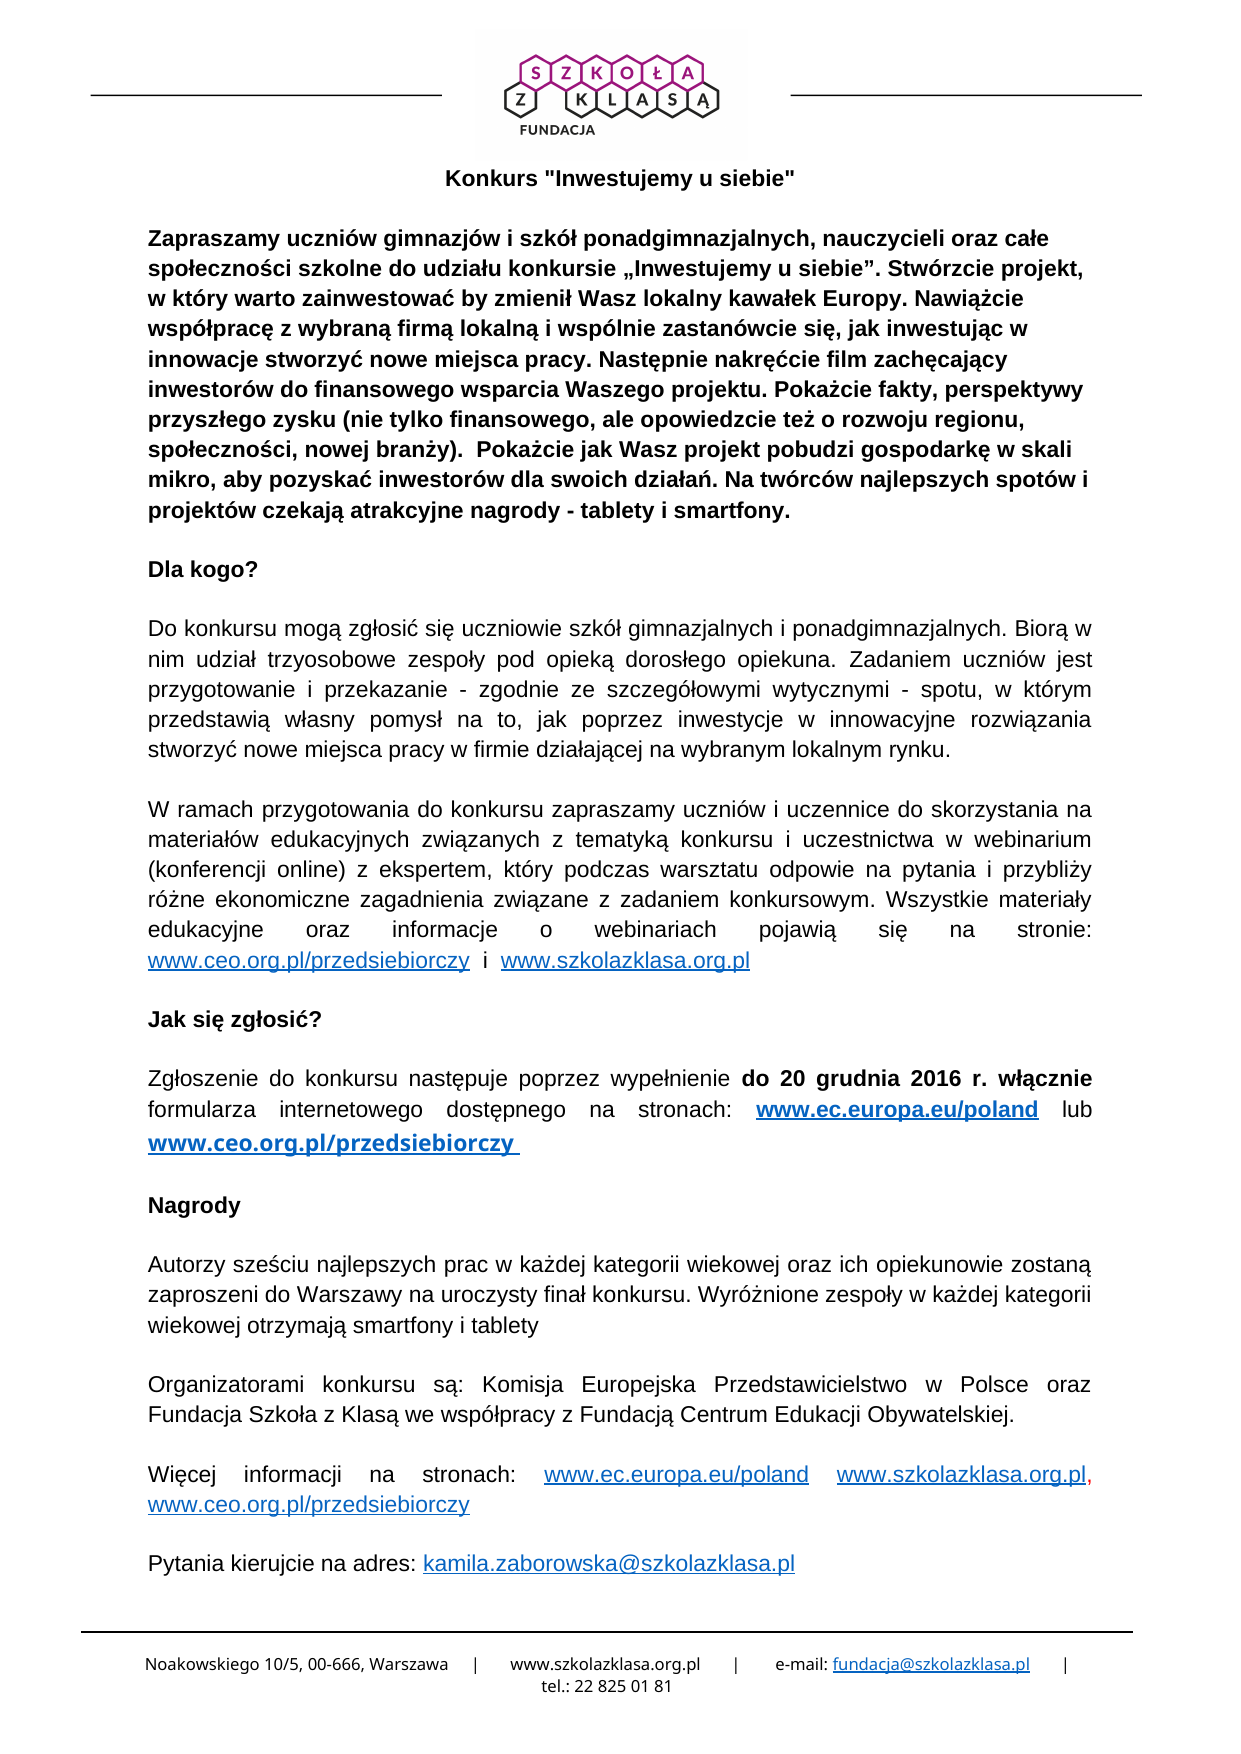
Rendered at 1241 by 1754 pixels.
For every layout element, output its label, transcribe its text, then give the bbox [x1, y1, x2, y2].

text Więcej informacji na stronach: www.ec.europa.eu/poland www.szkolazklasa.org.pl, www.ceo.org.pl/przedsiebiorczy [148, 1461, 1092, 1517]
text Zapraszamy uczniów gimnazjów i szkół ponadgimnazjalnych, nauczycieli oraz całe społeczności szkolne do udziału konkursie „Inwestujemy u siebie”. Stwórzcie projekt, w który warto zainwestować by zmienił Wasz lokalny kawałek Europy. Nawiążcie współpracę z wybraną firmą lokalną i wspólnie zastanówcie się, jak inwestując w innowacje stworzyć nowe miejsca pracy. Następnie nakręćcie film zachęcający inwestorów do finansowego wsparcia Waszego projektu. Pokażcie fakty, perspektywy przyszłego zysku (nie tylko finansowego, ale opowiedzcie też o rozwoju regionu, społeczności, nowej branży). Pokażcie jak Wasz projekt pobudzi gospodarkę w skali mikro, aby pozyskać inwestorów dla swoich działań. Na twórców najlepszych spotów i projektów czekają atrakcyjne nagrody - tablety i smartfony. [148, 225, 1092, 523]
text Zgłoszenie do konkursu następuje poprzez wypełnienie do 20 grudnia 2016 r. włącznie formularza internetowego dostępnego na stronach: www.ec.europa.eu/poland lub www.ceo.org.pl/przedsiebiorczy [148, 1065, 1092, 1158]
text Dla kogo? [148, 556, 1092, 582]
text W ramach przygotowania do konkursu zapraszamy uczniów i uczennice do skorzystania na materiałów edukacyjnych związanych z tematyką konkursu i uczestnictwa w webinarium (konferencji online) z ekspertem, który podczas warsztatu odpowie na pytania i przybliży różne ekonomiczne zagadnienia związane z zadaniem konkursowym. Wszystkie materiały edukacyjne oraz informacje o webinariach pojawią się na stronie: www.ceo.org.pl/przedsiebiorczy i www.szkolazklasa.org.pl [148, 796, 1092, 973]
text Konkurs "Inwestujemy u siebie" [148, 165, 1092, 192]
text Autorzy sześciu najlepszych prac w każdej kategorii wiekowej oraz ich opiekunowie zostaną zaproszeni do Warszawy na uroczysty finał konkursu. Wyróżnione zespoły w każdej kategorii wiekowej otrzymają smartfony i tablety [148, 1251, 1092, 1338]
text Organizatorami konkursu są: Komisja Europejska Przedstawicielstwo w Polsce oraz Fundacja Szkoła z Klasą we współpracy z Fundacją Centrum Edukacji Obywatelskiej. [148, 1371, 1092, 1427]
text Pytania kierujcie na adres: kamila.zaborowska@szkolazklasa.pl [148, 1550, 1092, 1576]
text Do konkursu mogą zgłosić się uczniowie szkół gimnazjalnych i ponadgimnazjalnych. Biorą w nim udział trzyosobowe zespoły pod opieką dorosłego opiekuna. Zadaniem uczniów jest przygotowanie i przekazanie - zgodnie ze szczegółowymi wytycznymi - spotu, w którym przedstawią własny pomysł na to, jak poprzez inwestycje w innowacyjne rozwiązania stworzyć nowe miejsca pracy w firmie działającej na wybranym lokalnym rynku. [148, 615, 1092, 763]
text Nagrody [148, 1192, 1092, 1218]
picture [475, 29, 748, 161]
text Jak się zgłosić? [148, 1006, 1092, 1032]
